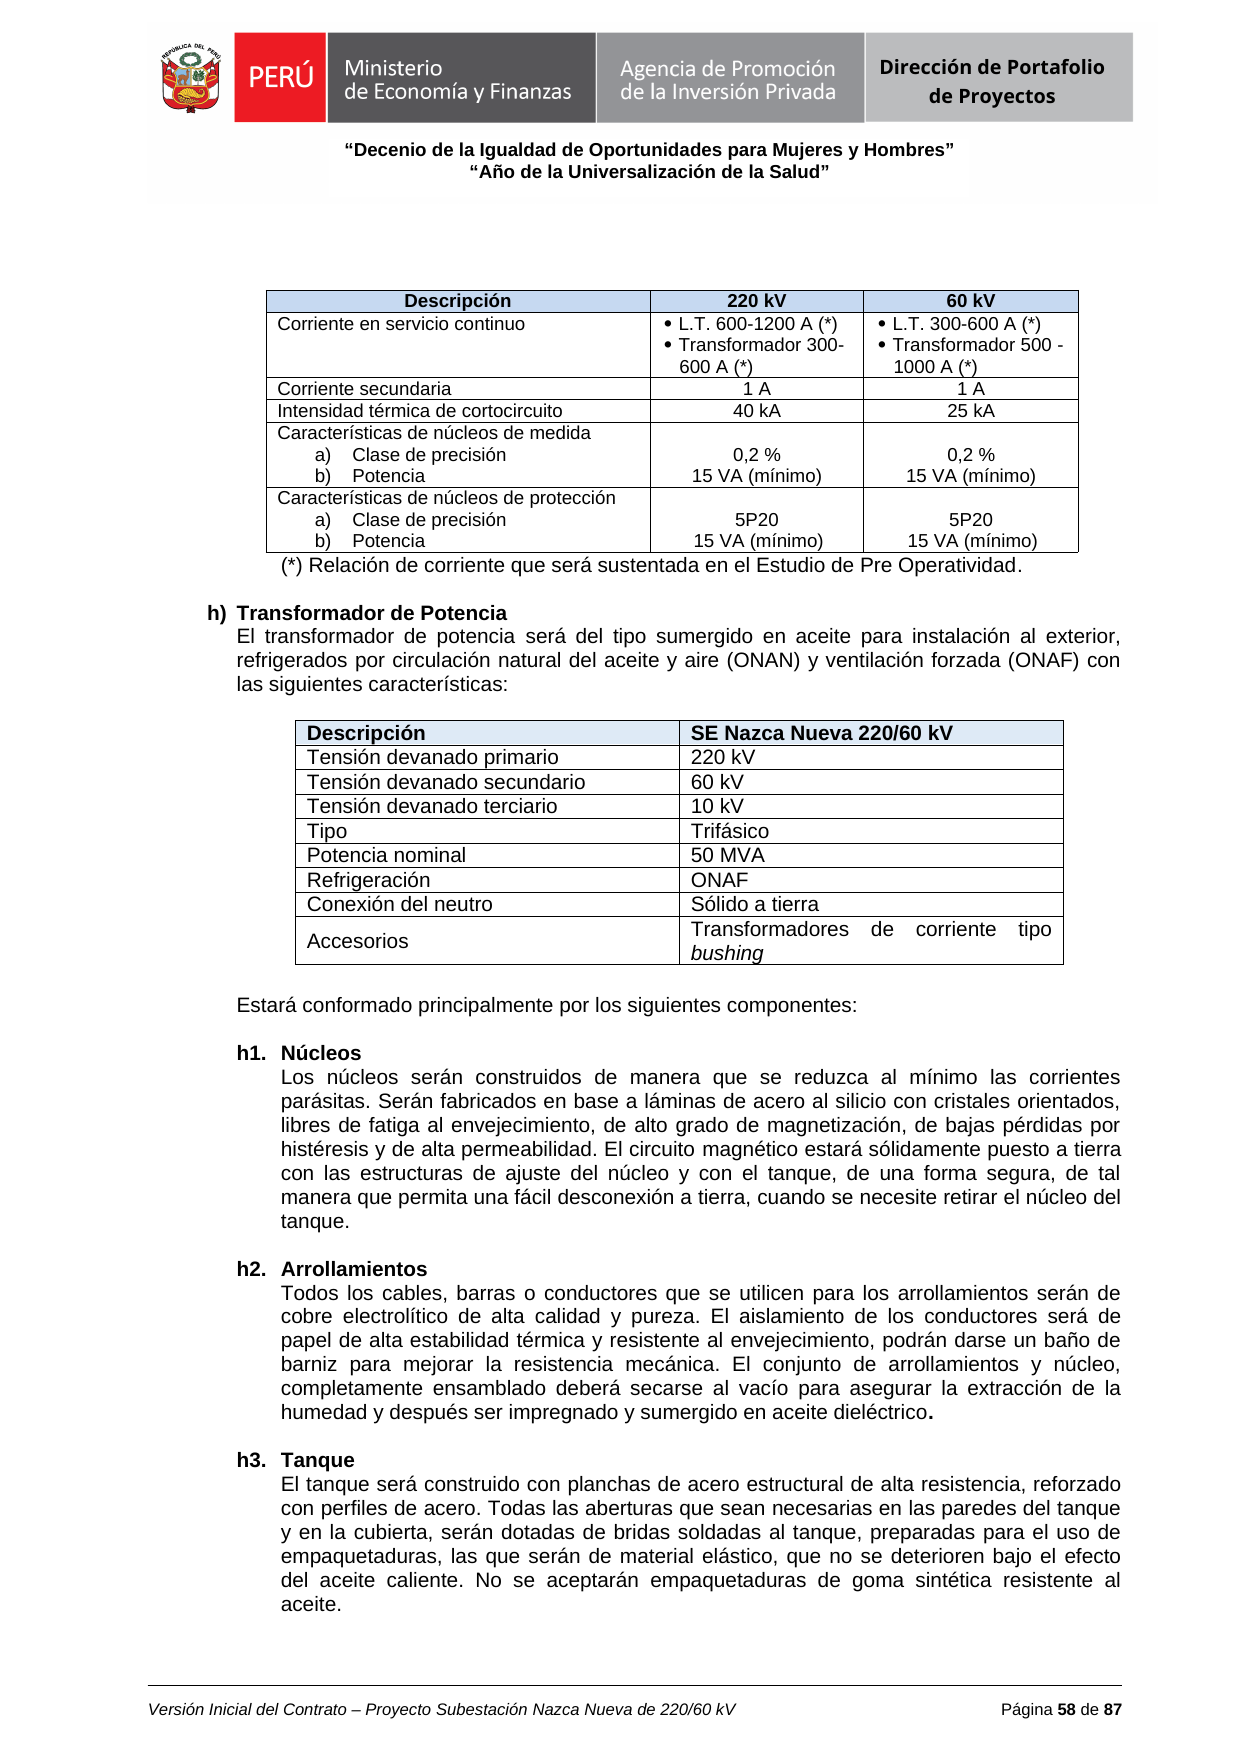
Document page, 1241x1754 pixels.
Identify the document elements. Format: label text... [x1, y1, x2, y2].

text h1. Núcleos [236, 1041, 1122, 1065]
table_cell Tensión devanado secundario [296, 770, 679, 793]
table_header Descripción [267, 291, 650, 312]
table_header 60 kV [864, 291, 1078, 312]
text h3. Tanque [236, 1448, 1122, 1472]
table_cell 5P20 15 VA (mínimo) [651, 488, 863, 552]
table_cell 25 kA [864, 400, 1078, 421]
table_cell 5P20 15 VA (mínimo) [864, 488, 1078, 552]
table_cell 10 kV [680, 795, 1063, 818]
table_cell Accesorios [296, 917, 679, 964]
table_header SE Nazca Nueva 220/60 kV [680, 721, 1063, 744]
table_cell Transformadores de corriente tipo bushing [680, 917, 1063, 964]
table_cell Tensión devanado terciario [296, 795, 679, 818]
text El transformador de potencia será del tipo sumergido en aceite para instalación al exterior, refrigerados por circulación natural del aceite y aire (ONAN) y ventilación forzada (ONAF) con las siguientes características: [236, 624, 1122, 696]
table_cell Intensidad térmica de cortocircuito [267, 400, 650, 421]
table_cell L.T. 300-600 A (*) Transformador 500 - 1000 A (*) [864, 313, 1078, 377]
picture [147, 22, 1158, 204]
table_cell Corriente en servicio continuo [267, 313, 650, 377]
table_cell ONAF [680, 868, 1063, 891]
text Todos los cables, barras o conductores que se utilicen para los arrollamientos serán de cobre electrolítico de alta calidad y pureza. El aislamiento de los conductores será de papel de alta estabilidad térmica y resistente al envejecimiento, podrán darse un baño de barniz para mejorar la resistencia mecánica. El conjunto de arrollamientos y núcleo, completamente ensamblado deberá secarse al vacío para asegurar la extracción de la humedad y después ser impregnado y sumergido en aceite dieléctrico. [281, 1280, 1122, 1424]
table_cell Trifásico [680, 819, 1063, 842]
table_cell Corriente secundaria [267, 378, 650, 399]
text El tanque será construido con planchas de acero estructural de alta resistencia, reforzado con perfiles de acero. Todas las aberturas que sean necesarias en las paredes del tanque y en la cubierta, serán dotadas de bridas soldadas al tanque, preparadas para el uso de empaquetaduras, las que serán de material elástico, que no se deterioren bajo el efecto del aceite caliente. No se aceptarán empaquetaduras de goma sintética resistente al aceite. [281, 1472, 1122, 1616]
table_cell 220 kV [680, 746, 1063, 769]
table_cell Tensión devanado primario [296, 746, 679, 769]
table_cell Refrigeración [296, 868, 679, 891]
table_cell Características de núcleos de protección Clase de precisión Potencia [267, 488, 650, 552]
table_cell L.T. 600-1200 A (*) Transformador 300-600 A (*) [651, 313, 863, 377]
table_cell 40 kA [651, 400, 863, 421]
table_cell 1 A [864, 378, 1078, 399]
text Estará conformado principalmente por los siguientes componentes: [236, 993, 1122, 1017]
table_cell Potencia nominal [296, 844, 679, 867]
table_cell Características de núcleos de medida Clase de precisión Potencia [267, 423, 650, 487]
text h2. Arrollamientos [236, 1256, 1122, 1280]
table_cell 0,2 % 15 VA (mínimo) [651, 423, 863, 487]
list Transformador de Potencia [207, 600, 1122, 624]
table_cell Tipo [296, 819, 679, 842]
text (*) Relación de corriente que será sustentada en el Estudio de Pre Operatividad. [281, 552, 1122, 576]
table_header Descripción [296, 721, 679, 744]
table_cell 0,2 % 15 VA (mínimo) [864, 423, 1078, 487]
table_cell 60 kV [680, 770, 1063, 793]
table_cell Conexión del neutro [296, 893, 679, 916]
table_cell 50 MVA [680, 844, 1063, 867]
text Los núcleos serán construidos de manera que se reduzca al mínimo las corrientes parásitas. Serán fabricados en base a láminas de acero al silicio con cristales orientados, libres de fatiga al envejecimiento, de alto grado de magnetización, de bajas pérdidas por histéresis y de alta permeabilidad. El circuito magnético estará sólidamente puesto a tierra con las estructuras de ajuste del núcleo y con el tanque, de una forma segura, de tal manera que permita una fácil desconexión a tierra, cuando se necesite retirar el núcleo del tanque. [281, 1065, 1122, 1232]
table_cell 1 A [651, 378, 863, 399]
table_cell Sólido a tierra [680, 893, 1063, 916]
table_header 220 kV [651, 291, 863, 312]
